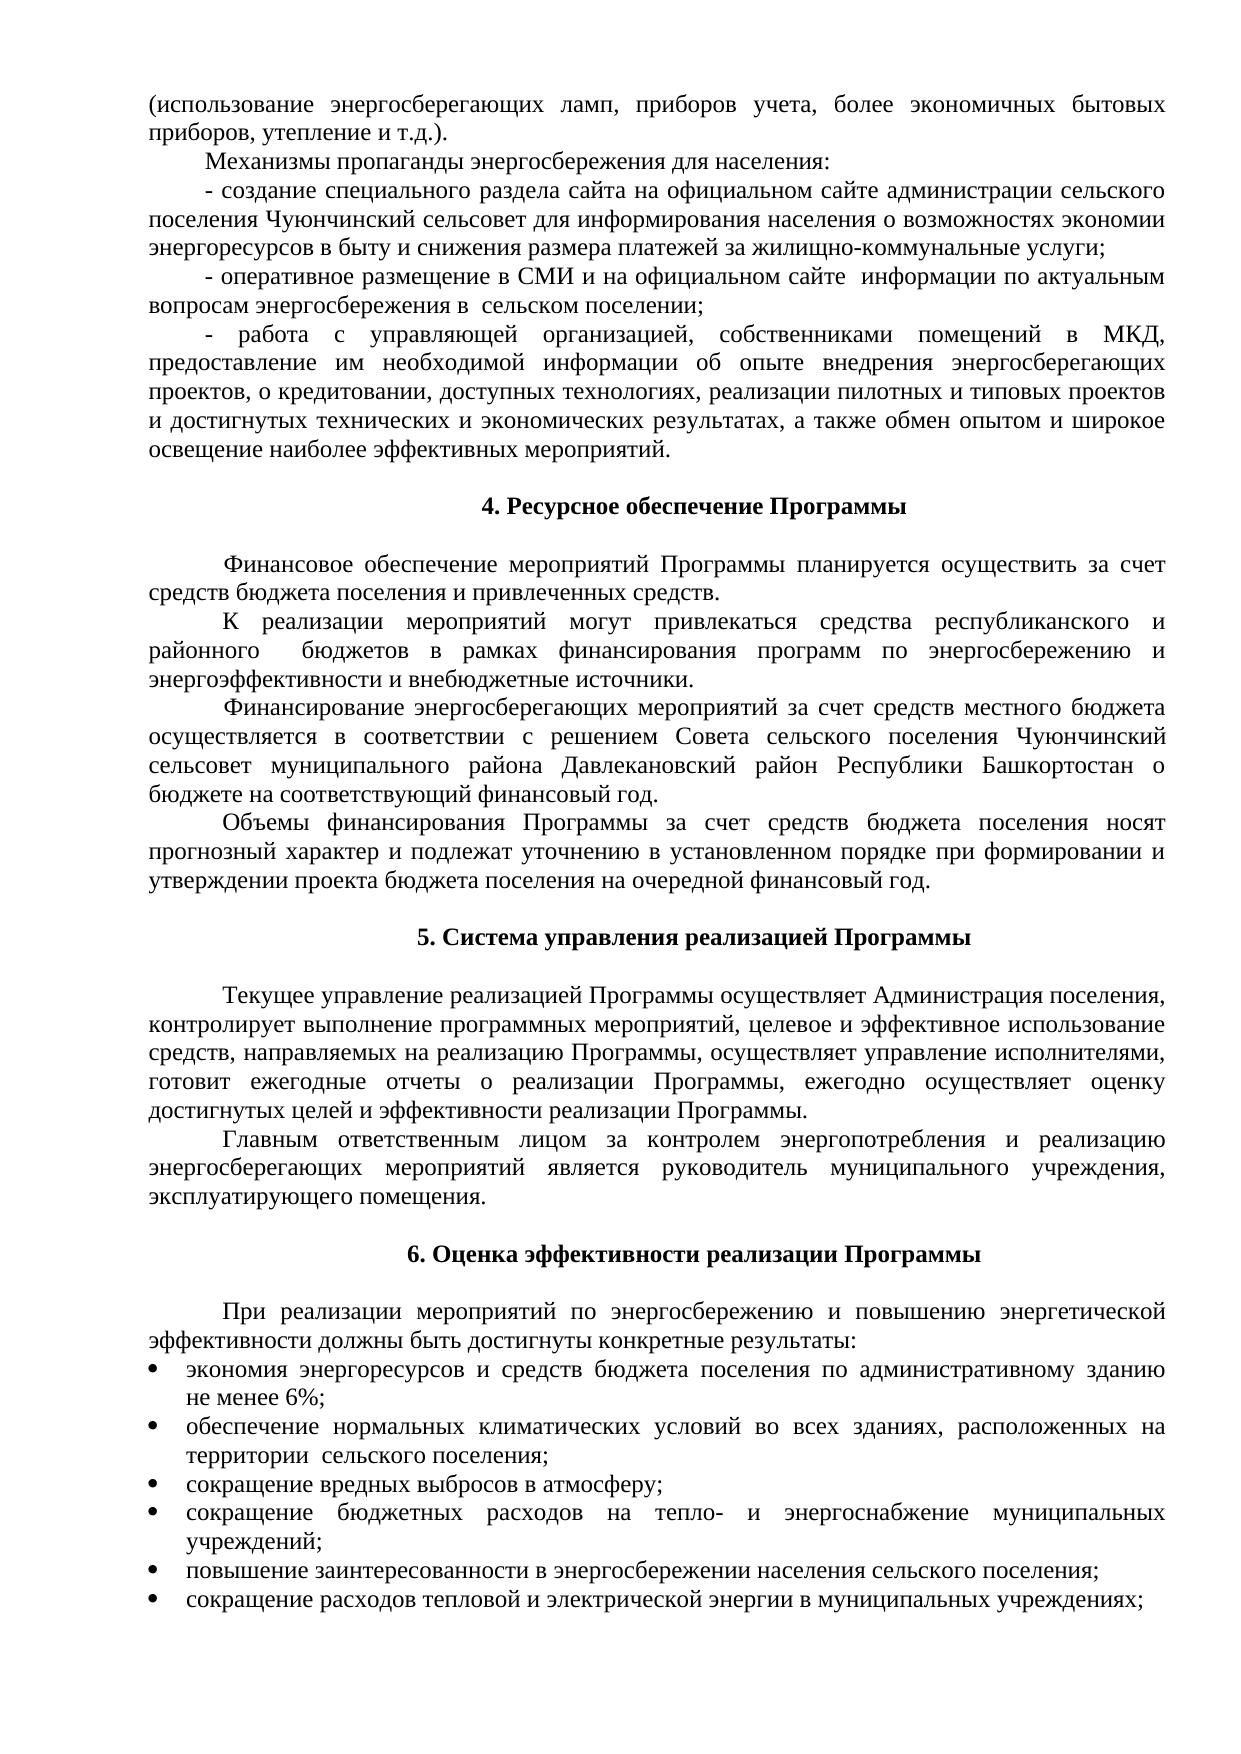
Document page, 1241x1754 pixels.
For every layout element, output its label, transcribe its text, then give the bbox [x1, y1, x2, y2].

text Главным ответственным лицом за контролем энергопотребления и реализацию энергосберегающих мероприятий является руководитель муниципального учреждения, эксплуатирующего помещения. [148, 1124, 1166, 1210]
text Текущее управление реализацией Программы осуществляет Администрация поселения, контролирует выполнение программных мероприятий, целевое и эффективное использование средств, направляемых на реализацию Программы, осуществляет управление исполнителями, готовит ежегодные отчеты о реализации Программы, ежегодно осуществляет оценку достигнутых целей и эффективности реализации Программы. [148, 980, 1166, 1124]
text - оперативное размещение в СМИ и на официальном сайте информации по актуальным вопросам энергосбережения в сельском поселении; [148, 261, 1166, 319]
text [148, 89, 1166, 146]
text - работа с управляющей организацией, собственниками помещений в МКД, предоставление им необходимой информации об опыте внедрения энергосберегающих проектов, о кредитовании, доступных технологиях, реализации пилотных и типовых проектов и достигнутых технических и экономических результатах, а также обмен опытом и широкое освещение наиболее эффективных мероприятий. [148, 319, 1166, 462]
text - создание специального раздела сайта на официальном сайте администрации сельского поселения Чуюнчинский сельсовет для информирования населения о возможностях экономии энергоресурсов в быту и снижения размера платежей за жилищно-коммунальные услуги; [148, 175, 1166, 261]
text Механизмы пропаганды энергосбережения для населения: [148, 146, 1166, 175]
list сокращение бюджетных расходов на тепло- и энергоснабжение муниципальных учреждений; [148, 1497, 1166, 1555]
list сокращение вредных выбросов в атмосферу; [148, 1469, 1166, 1497]
text 6. Оценка эффективности реализации Программы [204, 1239, 1166, 1267]
text Финансовое обеспечение мероприятий Программы планируется осуществить за счет средств бюджета поселения и привлеченных средств. [148, 549, 1166, 606]
text К реализации мероприятий могут привлекаться средства республиканского и районного бюджетов в рамках финансирования программ по энергосбережению и энергоэффективности и внебюджетные источники. [148, 606, 1166, 692]
text 4. Ресурсное обеспечение Программы [204, 491, 1166, 520]
list повышение заинтересованности в энергосбережении населения сельского поселения; [148, 1555, 1166, 1584]
list экономия энергоресурсов и средств бюджета поселения по административному зданию не менее 6%; [148, 1354, 1166, 1411]
text При реализации мероприятий по энергосбережению и повышению энергетической эффективности должны быть достигнуты конкретные результаты: [148, 1296, 1166, 1354]
list обеспечение нормальных климатических условий во всех зданиях, расположенных на территории сельского поселения; [148, 1411, 1166, 1469]
text Объемы финансирования Программы за счет средств бюджета поселения носят прогнозный характер и подлежат уточнению в установленном порядке при формировании и утверждении проекта бюджета поселения на очередной финансовый год. [148, 807, 1166, 894]
text Финансирование энергосберегающих мероприятий за счет средств местного бюджета осуществляется в соответствии с решением Совета сельского поселения Чуюнчинский сельсовет муниципального района Давлекановский район Республики Башкортостан о бюджете на соответствующий финансовый год. [148, 692, 1166, 807]
list сокращение расходов тепловой и электрической энергии в муниципальных учреждениях; [148, 1584, 1166, 1612]
text 5. Система управления реализацией Программы [204, 922, 1166, 951]
